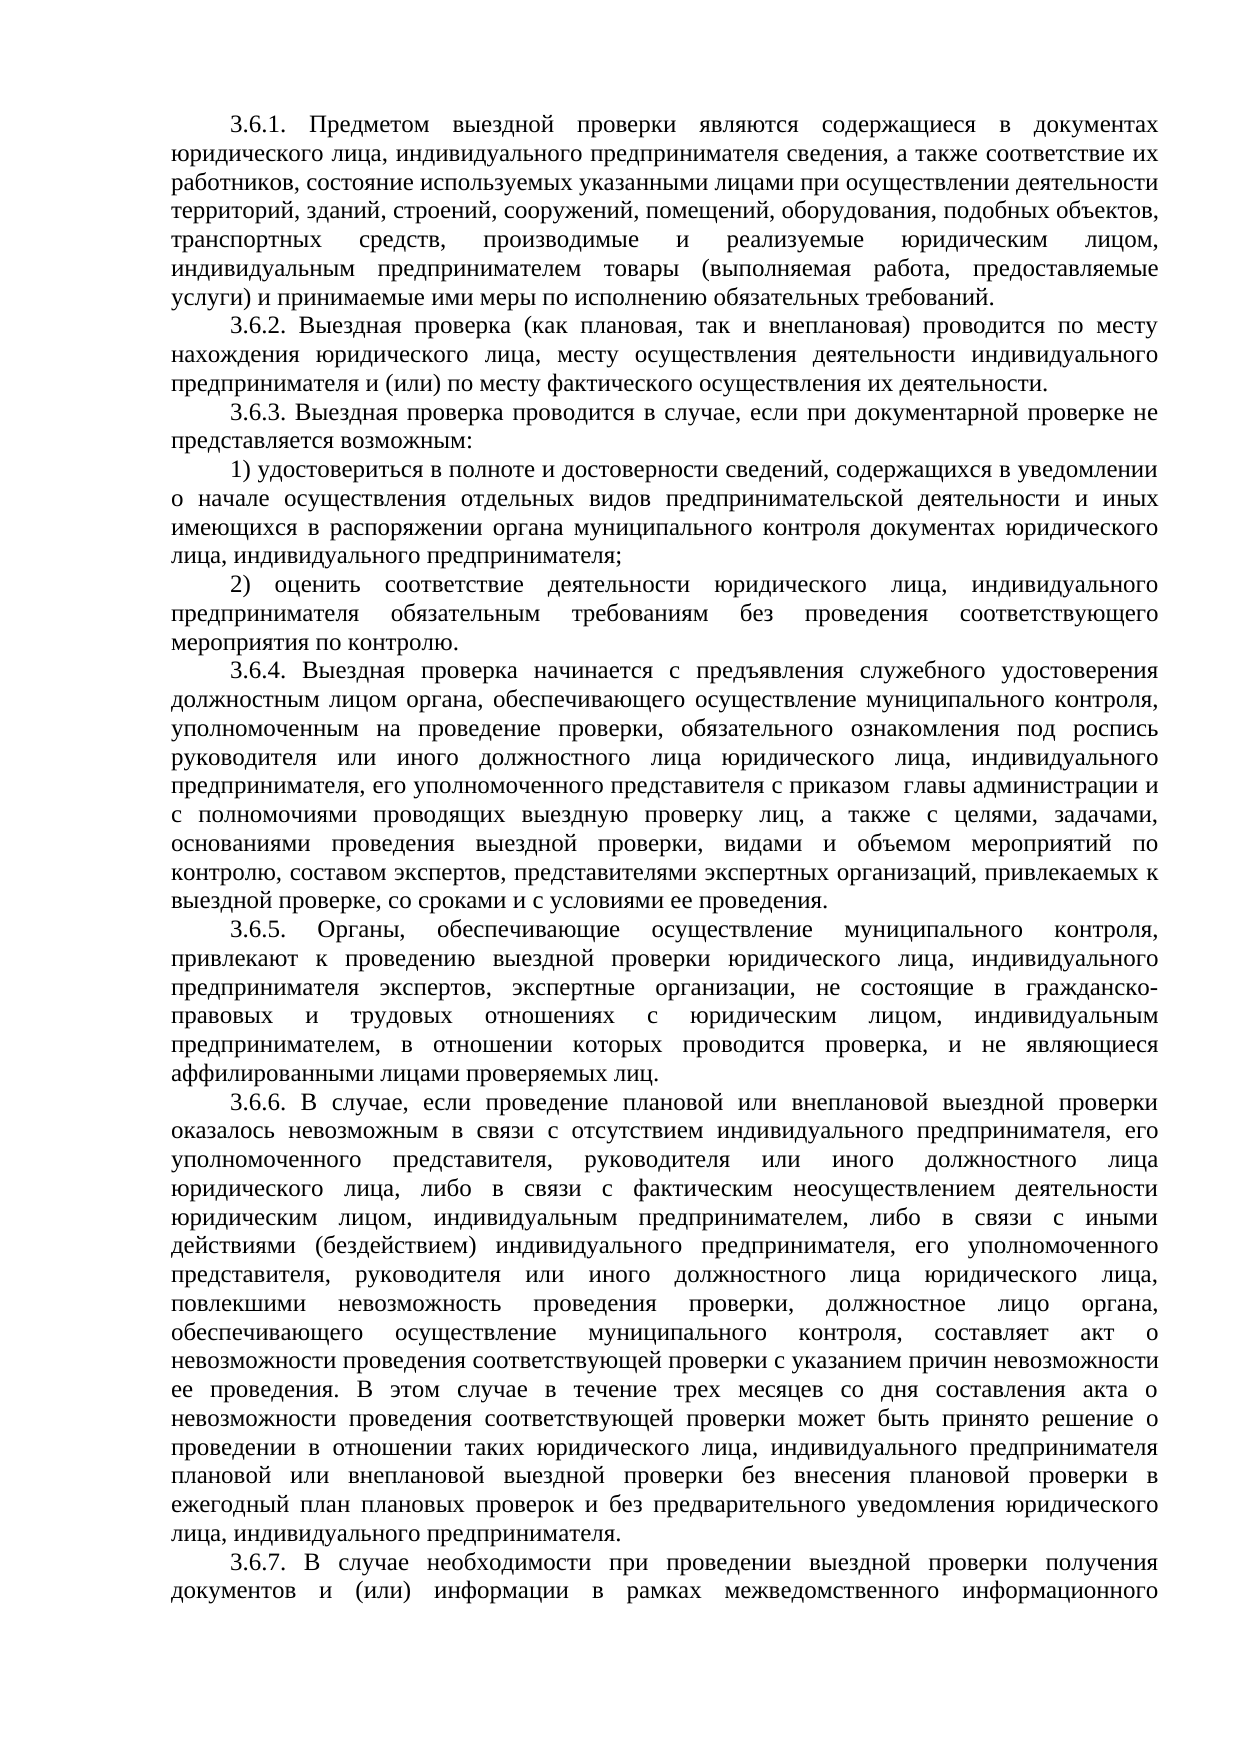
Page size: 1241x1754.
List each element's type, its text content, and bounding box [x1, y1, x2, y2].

text 3.6.1. Предметом выездной проверки являются содержащиеся в документах юридического лица, индивидуального предпринимателя сведения, а также соответствие их работников, состояние используемых указанными лицами при осуществлении деятельности территорий, зданий, строений, сооружений, помещений, оборудования, подобных объектов, транспортных средств, производимые и реализуемые юридическим лицом, индивидуальным предпринимателем товары (выполняемая работа, предоставляемые услуги) и принимаемые ими меры по исполнению обязательных требований. [171, 109, 1159, 311]
text 3.6.6. В случае, если проведение плановой или внеплановой выездной проверки оказалось невозможным в связи с отсутствием индивидуального предпринимателя, его уполномоченного представителя, руководителя или иного должностного лица юридического лица, либо в связи с фактическим неосуществлением деятельности юридическим лицом, индивидуальным предпринимателем, либо в связи с иными действиями (бездействием) индивидуального предпринимателя, его уполномоченного представителя, руководителя или иного должностного лица юридического лица, повлекшими невозможность проведения проверки, должностное лицо органа, обеспечивающего осуществление муниципального контроля, составляет акт о невозможности проведения соответствующей проверки с указанием причин невозможности ее проведения. В этом случае в течение трех месяцев со дня составления акта о невозможности проведения соответствующей проверки может быть принято решение о проведении в отношении таких юридического лица, индивидуального предпринимателя плановой или внеплановой выездной проверки без внесения плановой проверки в ежегодный план плановых проверок и без предварительного уведомления юридического лица, индивидуального предпринимателя. [171, 1087, 1159, 1547]
text 3.6.5. Органы, обеспечивающие осуществление муниципального контроля, привлекают к проведению выездной проверки юридического лица, индивидуального предпринимателя экспертов, экспертные организации, не состоящие в гражданско-правовых и трудовых отношениях с юридическим лицом, индивидуальным предпринимателем, в отношении которых проводится проверка, и не являющиеся аффилированными лицами проверяемых лиц. [171, 914, 1159, 1087]
text 3.6.2. Выездная проверка (как плановая, так и внеплановая) проводится по месту нахождения юридического лица, месту осуществления деятельности индивидуального предпринимателя и (или) по месту фактического осуществления их деятельности. [171, 311, 1159, 397]
text 3.6.3. Выездная проверка проводится в случае, если при документарной проверке не представляется возможным: [171, 397, 1159, 454]
text 1) удостовериться в полноте и достоверности сведений, содержащихся в уведомлении о начале осуществления отдельных видов предпринимательской деятельности и иных имеющихся в распоряжении органа муниципального контроля документах юридического лица, индивидуального предпринимателя; [171, 454, 1159, 569]
text 2) оценить соответствие деятельности юридического лица, индивидуального предпринимателя обязательным требованиям без проведения соответствующего мероприятия по контролю. [171, 569, 1159, 656]
text 3.6.4. Выездная проверка начинается с предъявления служебного удостоверения должностным лицом органа, обеспечивающего осуществление муниципального контроля, уполномоченным на проведение проверки, обязательного ознакомления под роспись руководителя или иного должностного лица юридического лица, индивидуального предпринимателя, его уполномоченного представителя с приказом главы администрации и с полномочиями проводящих выездную проверку лиц, а также с целями, задачами, основаниями проведения выездной проверки, видами и объемом мероприятий по контролю, составом экспертов, представителями экспертных организаций, привлекаемых к выездной проверке, со сроками и с условиями ее проведения. [171, 656, 1159, 914]
